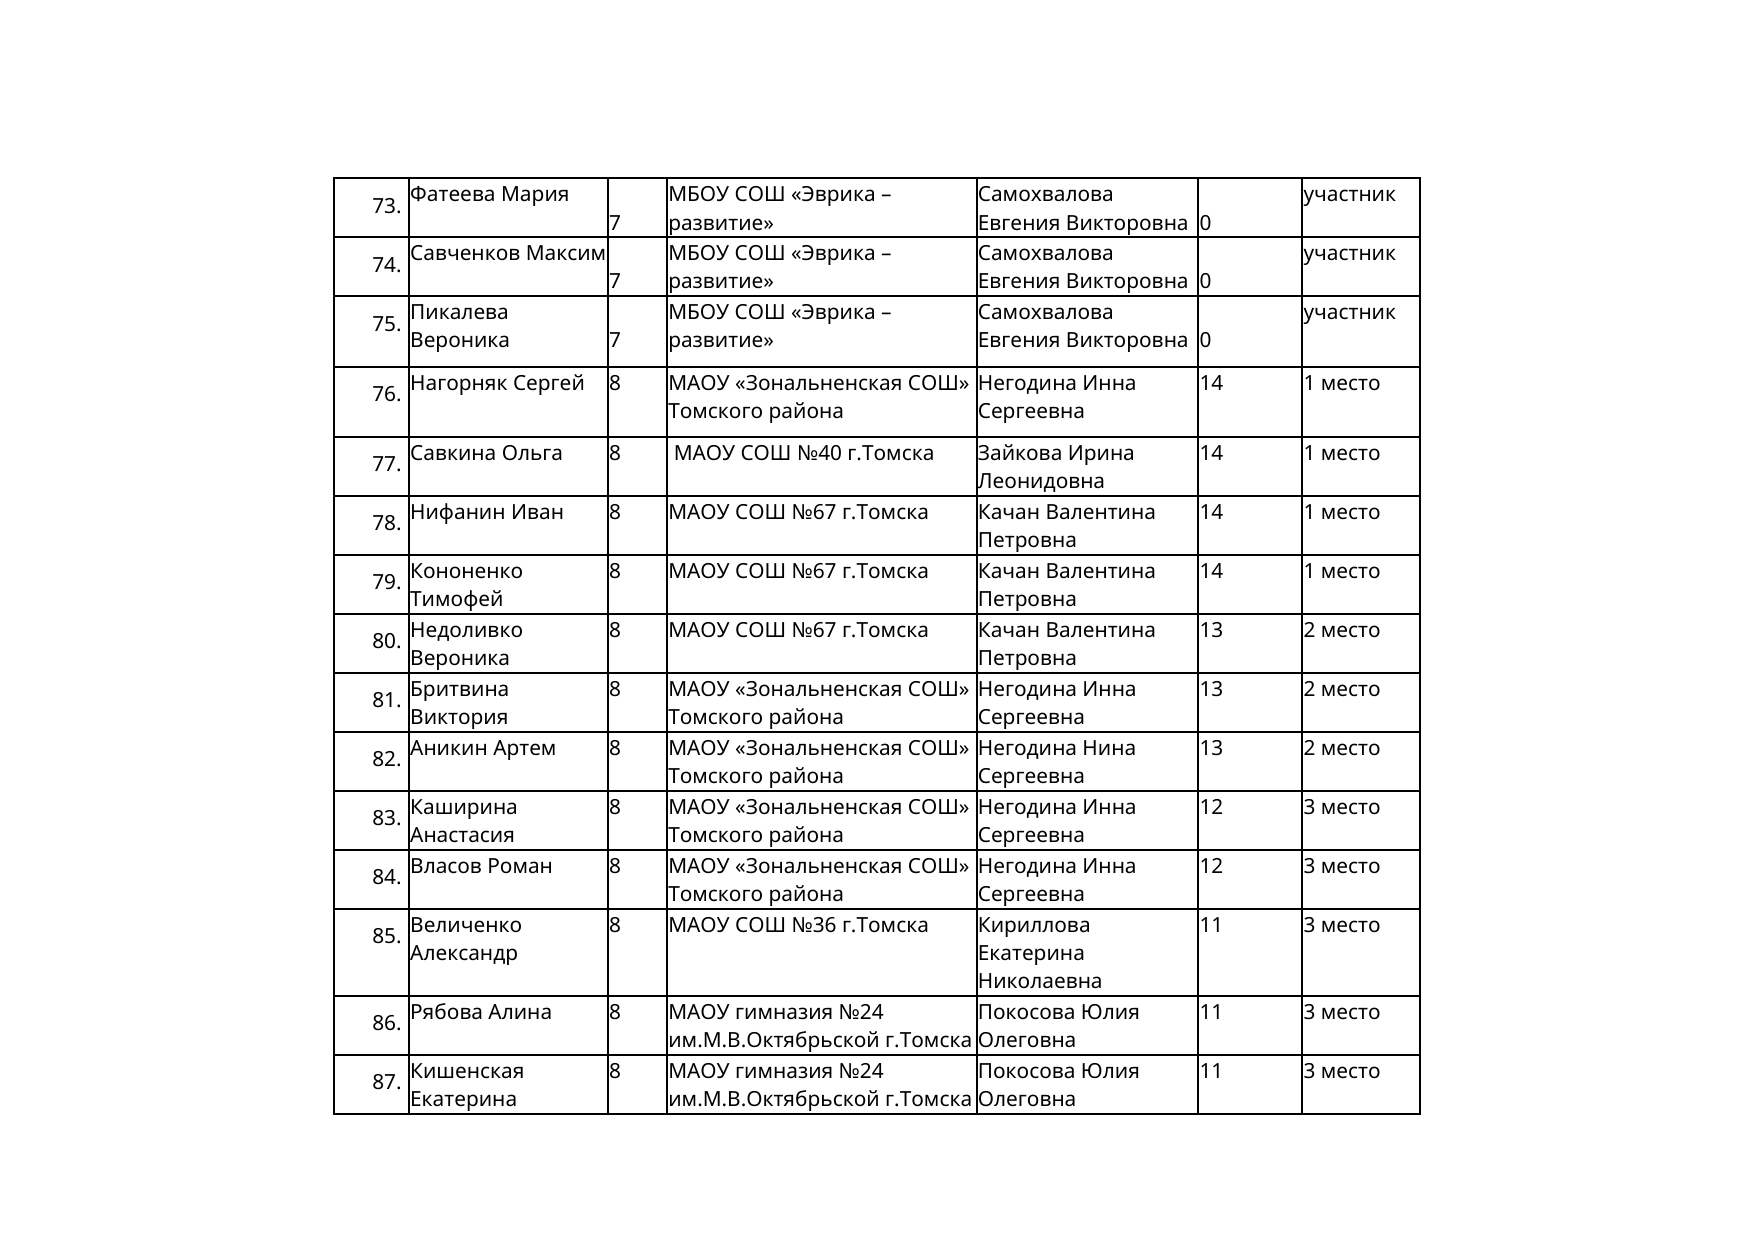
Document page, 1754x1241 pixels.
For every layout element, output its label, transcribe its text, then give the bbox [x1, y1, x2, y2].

table_cell 8 [609, 368, 666, 436]
table_cell 8 [609, 674, 666, 731]
table_cell Негодина Нина Сергеевна [978, 733, 1197, 790]
table_cell 0 [1199, 238, 1301, 295]
table_cell [335, 179, 408, 236]
table_cell МАОУ гимназия №24 им.М.В.Октябрьской г.Томска [668, 1056, 976, 1113]
table_cell Нагорняк Сергей [410, 368, 607, 436]
table_cell 8 [609, 556, 666, 613]
table_cell 11 [1199, 997, 1301, 1054]
table_cell Величенко Александр [410, 910, 607, 995]
table_cell 14 [1199, 438, 1301, 495]
table_cell Зайкова Ирина Леонидовна [978, 438, 1197, 495]
table_cell Негодина Инна Сергеевна [978, 851, 1197, 908]
table_cell 2 место [1303, 615, 1419, 672]
table_cell 8 [609, 851, 666, 908]
table_cell участник [1303, 179, 1419, 236]
table_cell 1 место [1303, 497, 1419, 554]
table_cell МАОУ СОШ №40 г.Томска [668, 438, 976, 495]
table_cell Негодина Инна Сергеевна [978, 368, 1197, 436]
table_cell Каширина Анастасия [410, 792, 607, 849]
table_cell МБОУ СОШ «Эврика – развитие» [668, 179, 976, 236]
table_cell [335, 556, 408, 613]
table_cell Власов Роман [410, 851, 607, 908]
table_cell МАОУ «Зональненская СОШ» Томского района [668, 851, 976, 908]
table_cell 1 место [1303, 368, 1419, 436]
table_cell 3 место [1303, 851, 1419, 908]
table_cell МАОУ СОШ №67 г.Томска [668, 497, 976, 554]
table_cell 7 [609, 297, 666, 366]
table_cell 0 [1199, 179, 1301, 236]
table_cell [335, 238, 408, 295]
table_cell 8 [609, 792, 666, 849]
table_cell 7 [609, 179, 666, 236]
table_cell [335, 674, 408, 731]
table_cell [335, 792, 408, 849]
table_cell [335, 297, 408, 366]
table_cell МАОУ «Зональненская СОШ» Томского района [668, 792, 976, 849]
table_cell [335, 997, 408, 1054]
table_cell Савкина Ольга [410, 438, 607, 495]
table_cell 2 место [1303, 733, 1419, 790]
table_cell 0 [1199, 297, 1301, 366]
table_cell [335, 733, 408, 790]
table_cell Рябова Алина [410, 997, 607, 1054]
table_cell МАОУ «Зональненская СОШ» Томского района [668, 733, 976, 790]
table_cell Самохвалова Евгения Викторовна [978, 179, 1197, 236]
table_cell Савченков Максим [410, 238, 607, 295]
table_cell Бритвина Виктория [410, 674, 607, 731]
table_cell 3 место [1303, 997, 1419, 1054]
table_cell 3 место [1303, 792, 1419, 849]
table_cell Самохвалова Евгения Викторовна [978, 238, 1197, 295]
table_cell Качан Валентина Петровна [978, 615, 1197, 672]
table_cell 1 место [1303, 438, 1419, 495]
table_cell МАОУ гимназия №24 им.М.В.Октябрьской г.Томска [668, 997, 976, 1054]
table_cell 11 [1199, 910, 1301, 995]
table_cell Аникин Артем [410, 733, 607, 790]
table_cell [335, 1056, 408, 1113]
table_cell [335, 497, 408, 554]
table_cell 8 [609, 497, 666, 554]
table_cell 8 [609, 615, 666, 672]
table_cell 13 [1199, 615, 1301, 672]
table_cell МАОУ «Зональненская СОШ» Томского района [668, 368, 976, 436]
table_cell [335, 615, 408, 672]
table_cell 8 [609, 1056, 666, 1113]
table_cell МАОУ «Зональненская СОШ» Томского района [668, 674, 976, 731]
table_cell 8 [609, 997, 666, 1054]
table_cell 3 место [1303, 910, 1419, 995]
table_cell Качан Валентина Петровна [978, 497, 1197, 554]
table_cell Пикалева Вероника [410, 297, 607, 366]
table_cell 13 [1199, 733, 1301, 790]
table_cell 1 место [1303, 556, 1419, 613]
table_cell 12 [1199, 792, 1301, 849]
table_cell [335, 438, 408, 495]
table_cell Кононенко Тимофей [410, 556, 607, 613]
table_cell Покосова Юлия Олеговна [978, 1056, 1197, 1113]
table_cell 3 место [1303, 1056, 1419, 1113]
table_cell Недоливко Вероника [410, 615, 607, 672]
table_cell Кириллова Екатерина Николаевна [978, 910, 1197, 995]
table_cell Кишенская Екатерина [410, 1056, 607, 1113]
table_cell МБОУ СОШ «Эврика – развитие» [668, 238, 976, 295]
table_cell Негодина Инна Сергеевна [978, 792, 1197, 849]
table_cell 14 [1199, 497, 1301, 554]
table_cell участник [1303, 297, 1419, 366]
table_cell Покосова Юлия Олеговна [978, 997, 1197, 1054]
table_cell МАОУ СОШ №67 г.Томска [668, 556, 976, 613]
table_cell 8 [609, 910, 666, 995]
table_cell 12 [1199, 851, 1301, 908]
table_cell МАОУ СОШ №36 г.Томска [668, 910, 976, 995]
table_cell 8 [609, 438, 666, 495]
table_cell 14 [1199, 368, 1301, 436]
table_cell 2 место [1303, 674, 1419, 731]
table_cell Нифанин Иван [410, 497, 607, 554]
table_cell участник [1303, 238, 1419, 295]
table_cell 14 [1199, 556, 1301, 613]
table_cell МАОУ СОШ №67 г.Томска [668, 615, 976, 672]
table_cell Негодина Инна Сергеевна [978, 674, 1197, 731]
table_cell 11 [1199, 1056, 1301, 1113]
table_cell [335, 368, 408, 436]
table_cell [335, 910, 408, 995]
table_cell Качан Валентина Петровна [978, 556, 1197, 613]
table_cell Фатеева Мария [410, 179, 607, 236]
table_cell 13 [1199, 674, 1301, 731]
table_cell 8 [609, 733, 666, 790]
table_cell МБОУ СОШ «Эврика – развитие» [668, 297, 976, 366]
table_cell Самохвалова Евгения Викторовна [978, 297, 1197, 366]
table_cell 7 [609, 238, 666, 295]
table_cell [335, 851, 408, 908]
